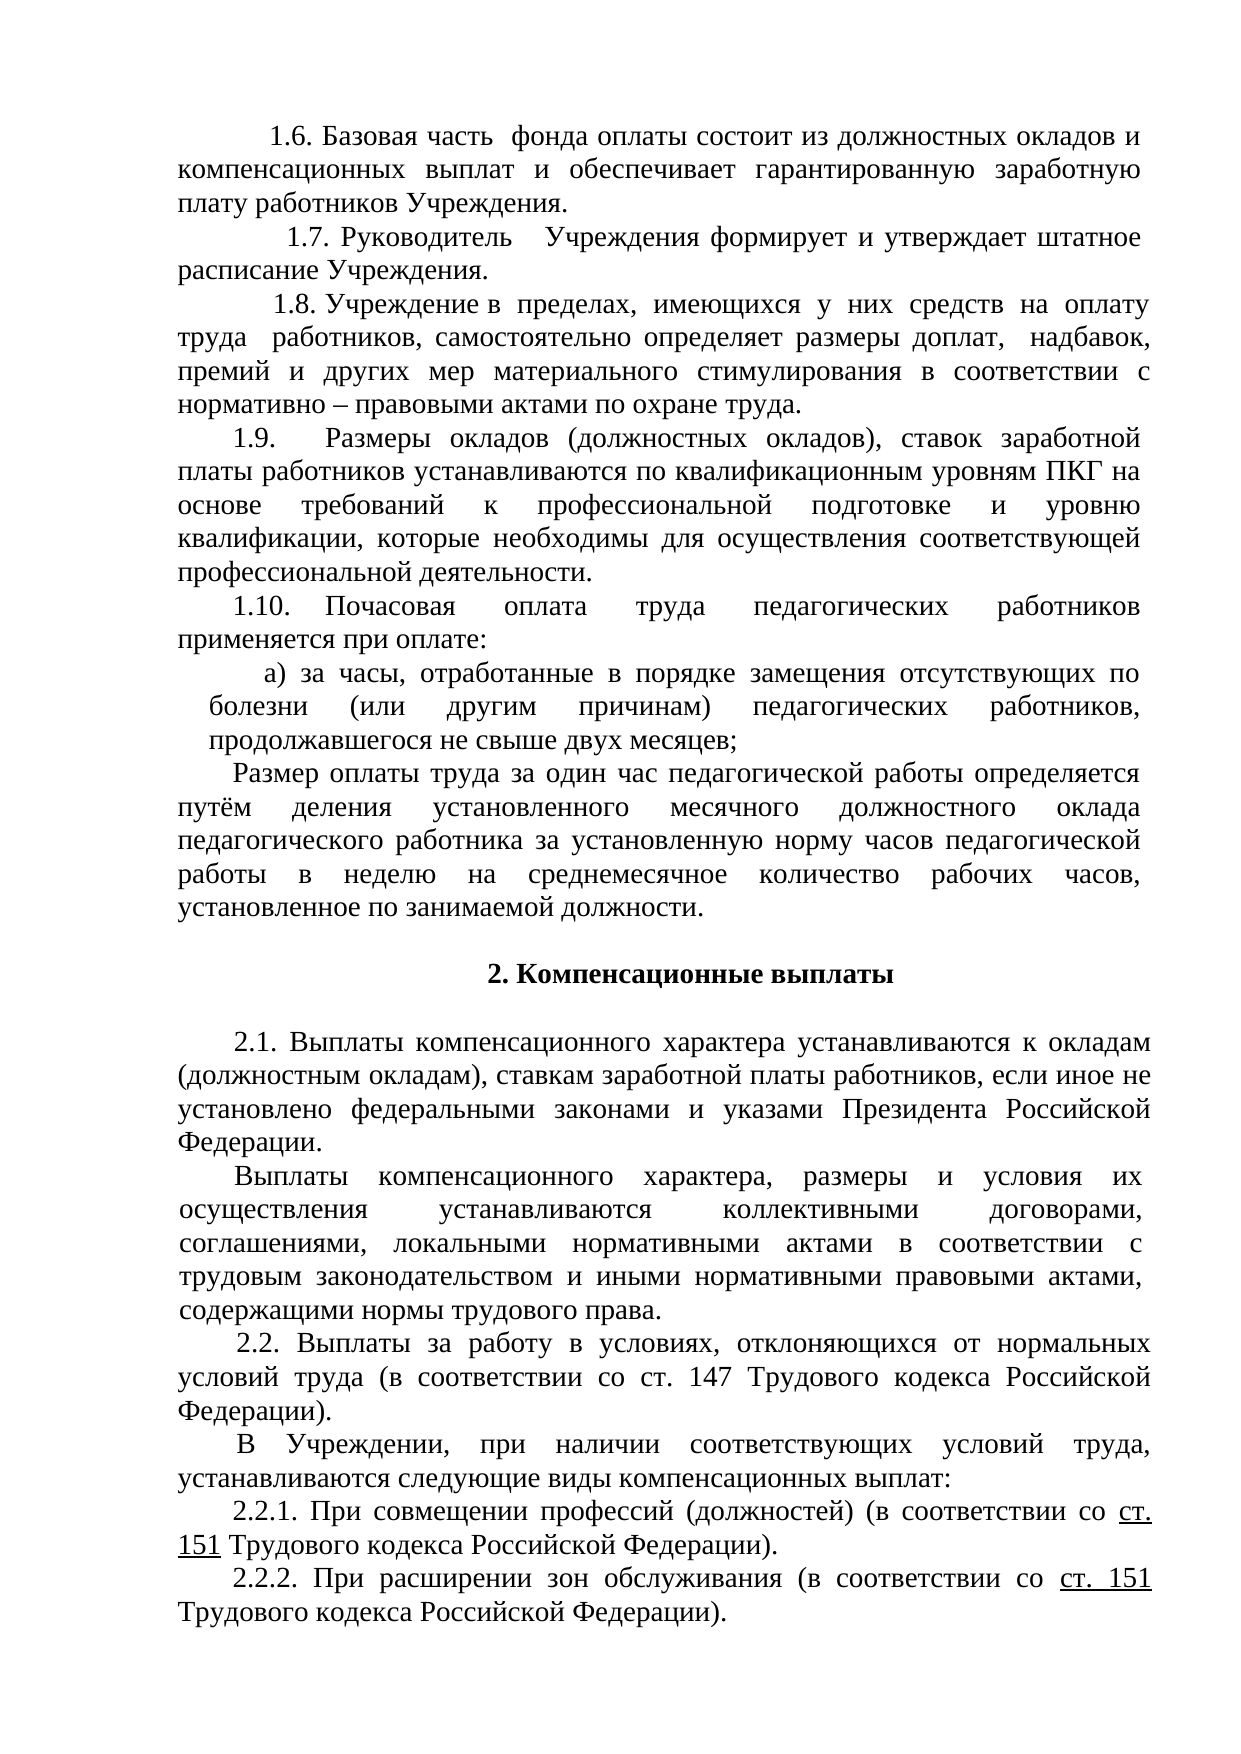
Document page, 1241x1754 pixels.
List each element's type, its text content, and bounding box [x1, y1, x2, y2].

text 2. Компенсационные выплаты [177, 957, 1149, 990]
text В Учреждении, при наличии соответствующих условий труда, устанавливаются следующие виды компенсационных выплат: [177, 1426, 1152, 1493]
text 1.8. Учреждение в пределах, имеющихся у них средств на оплату труда работников, самостоятельно определяет размеры доплат, надбавок, премий и других мер материального стимулирования в соответствии с нормативно – правовыми актами по охране труда. [177, 286, 1152, 420]
text 1.7. Руководитель Учреждения формирует и утверждает штатное расписание Учреждения. [177, 219, 1142, 286]
text 2.2.2. При расширении зон обслуживания (в соответствии со ст. 151 Трудового кодекса Российской Федерации). [177, 1560, 1152, 1627]
list Почасовая оплата труда педагогических работников применяется при оплате: [177, 588, 1141, 655]
text 2.1. Выплаты компенсационного характера устанавливаются к окладам (должностным окладам), ставкам заработной платы работников, если иное не установлено федеральными законами и указами Президента Российской Федерации. [177, 1024, 1152, 1158]
text Размер оплаты труда за один час педагогической работы определяется путём деления установленного месячного должностного оклада педагогического работника за установленную норму часов педагогической работы в неделю на среднемесячное количество рабочих часов, установленное по занимаемой должности. [177, 755, 1141, 923]
text Выплаты компенсационного характера, размеры и условия их осуществления устанавливаются коллективными договорами, соглашениями, локальными нормативными актами в соответствии с трудовым законодательством и иными нормативными правовыми актами, содержащими нормы трудового права. [179, 1158, 1143, 1326]
text а) за часы, отработанные в порядке замещения отсутствующих по болезни (или другим причинам) педагогических работников, продолжавшегося не свыше двух месяцев; [208, 655, 1141, 755]
text 2.2. Выплаты за работу в условиях, отклоняющихся от нормальных условий труда (в соответствии со ст. 147 Трудового кодекса Российской Федерации). [177, 1326, 1152, 1426]
text 1.6. Базовая часть фонда оплаты состоит из должностных окладов и компенсационных выплат и обеспечивает гарантированную заработную плату работников Учреждения. [177, 118, 1142, 219]
list Размеры окладов (должностных окладов), ставок заработной платы работников устанавливаются по квалификационным уровням ПКГ на основе требований к профессиональной подготовке и уровню квалификации, которые необходимы для осуществления соответствующей профессиональной деятельности. [177, 420, 1141, 588]
text 2.2.1. При совмещении профессий (должностей) (в соответствии со ст. 151 Трудового кодекса Российской Федерации). [177, 1493, 1152, 1560]
